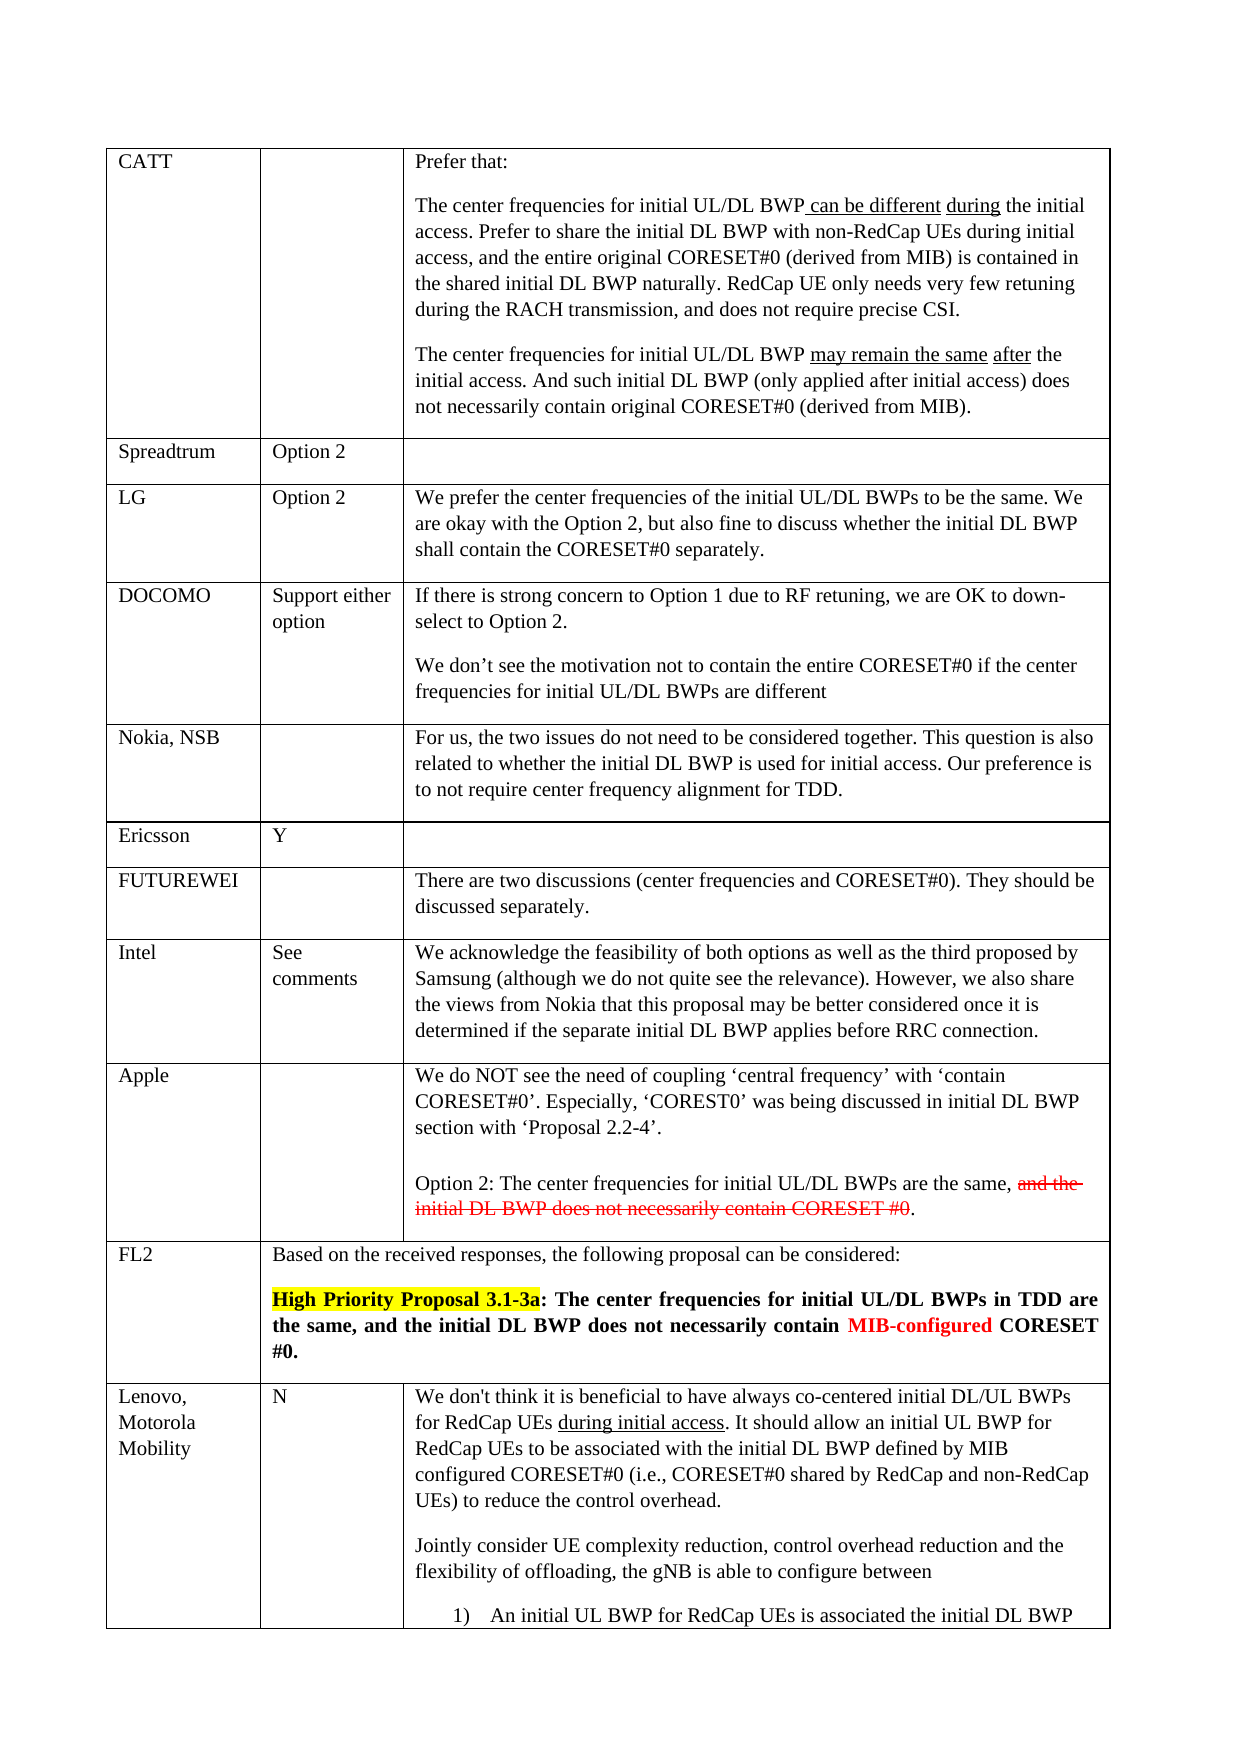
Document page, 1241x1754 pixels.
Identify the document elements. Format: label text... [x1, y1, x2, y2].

table_cell Ericsson [107, 823, 260, 867]
table_cell We do NOT see the need of coupling ‘central frequency’ with ‘contain CORESET#0’. Especially, ‘COREST0’ was being discussed in initial DL BWP section with ‘Proposal 2.2-4’. Option 2: The center frequencies for initial UL/DL BWPs are the same, and the initial DL BWP does not necessarily contain CORESET #0. [404, 1064, 1109, 1241]
table_cell We acknowledge the feasibility of both options as well as the third proposed by Samsung (although we do not quite see the relevance). However, we also share the views from Nokia that this proposal may be better considered once it is determined if the separate initial DL BWP applies before RRC connection. [404, 940, 1109, 1062]
table_cell [261, 868, 403, 939]
table_cell Option 2 [261, 439, 403, 484]
table_cell Prefer that: The center frequencies for initial UL/DL BWP can be different during the initial access. Prefer to share the initial DL BWP with non-RedCap UEs during initial access, and the entire original CORESET#0 (derived from MIB) is contained in the shared initial DL BWP naturally. RedCap UE only needs very few retuning during the RACH transmission, and does not require precise CSI. The center frequencies for initial UL/DL BWP may remain the same after the initial access. And such initial DL BWP (only applied after initial access) does not necessarily contain original CORESET#0 (derived from MIB). [404, 149, 1109, 438]
table_cell Nokia, NSB [107, 725, 260, 821]
table_cell CATT [107, 149, 260, 438]
table_cell Option 2 [261, 485, 403, 582]
table_cell N [261, 1384, 403, 1627]
table_cell [404, 439, 1109, 484]
table_cell Spreadtrum [107, 439, 260, 484]
table_cell [261, 149, 403, 438]
table_cell Support either option [261, 583, 403, 724]
table_cell DOCOMO [107, 583, 260, 724]
table_cell Apple [107, 1064, 260, 1241]
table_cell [107, 1384, 260, 1627]
table_cell [404, 823, 1109, 867]
table_cell There are two discussions (center frequencies and CORESET#0). They should be discussed separately. [404, 868, 1109, 939]
table_cell For us, the two issues do not need to be considered together. This question is also related to whether the initial DL BWP is used for initial access. Our preference is to not require center frequency alignment for TDD. [404, 725, 1109, 821]
table_cell Y [261, 823, 403, 867]
table_cell FL2 [107, 1242, 260, 1383]
table_cell LG [107, 485, 260, 582]
table_cell FUTUREWEI [107, 868, 260, 939]
table_cell [261, 725, 403, 821]
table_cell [404, 1384, 1109, 1627]
table_cell If there is strong concern to Option 1 due to RF retuning, we are OK to down-select to Option 2. We don’t see the motivation not to contain the entire CORESET#0 if the center frequencies for initial UL/DL BWPs are different [404, 583, 1109, 724]
table_cell See comments [261, 940, 403, 1062]
table_cell We prefer the center frequencies of the initial UL/DL BWPs to be the same. We are okay with the Option 2, but also fine to discuss whether the initial DL BWP shall contain the CORESET#0 separately. [404, 485, 1109, 582]
table_cell Intel [107, 940, 260, 1062]
table_cell Based on the received responses, the following proposal can be considered: High Priority Proposal 3.1-3a: The center frequencies for initial UL/DL BWPs in TDD are the same, and the initial DL BWP does not necessarily contain MIB-configured CORESET #0. [261, 1242, 1109, 1383]
table_cell [261, 1064, 403, 1241]
